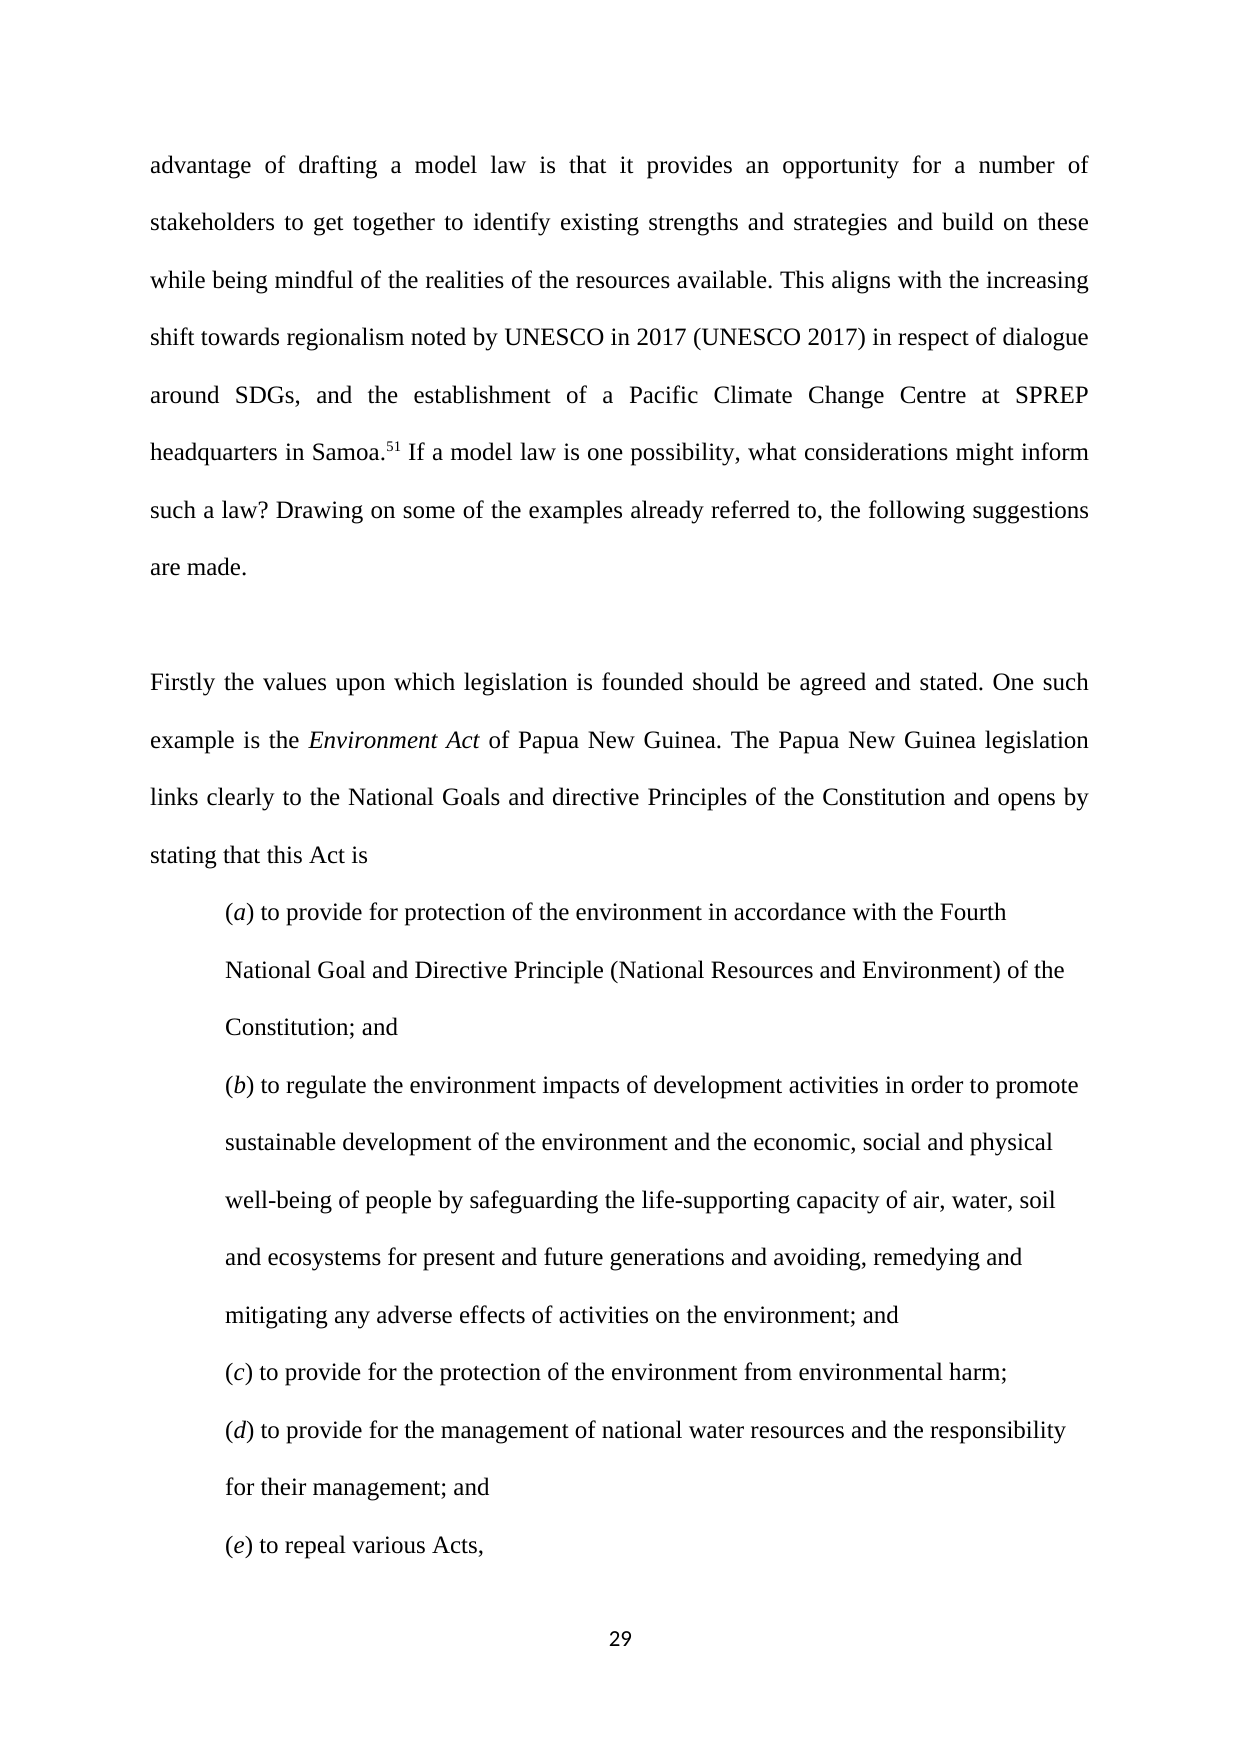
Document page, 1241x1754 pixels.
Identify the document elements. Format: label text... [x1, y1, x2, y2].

text Firstly the values upon which legislation is founded should be agreed and stated. One such example is the Environment Act of Papua New Guinea. The Papua New Guinea legislation links clearly to the National Goals and directive Principles of the Constitution and opens by stating that this Act is [150, 667, 1090, 869]
text (a) to provide for protection of the environment in accordance with the Fourth National Goal and Directive Principle (National Resources and Environment) of the Constitution; and (b) to regulate the environment impacts of development activities in order to promote sustainable development of the environment and the economic, social and physical well-being of people by safeguarding the life-supporting capacity of air, water, soil and ecosystems for present and future generations and avoiding, remedying and mitigating any adverse effects of activities on the environment; and (c) to provide for the protection of the environment from environmental harm; (d) to provide for the management of national water resources and the responsibility for their management; and (e) to repeal various Acts, [225, 897, 1090, 1559]
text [150, 150, 1090, 581]
